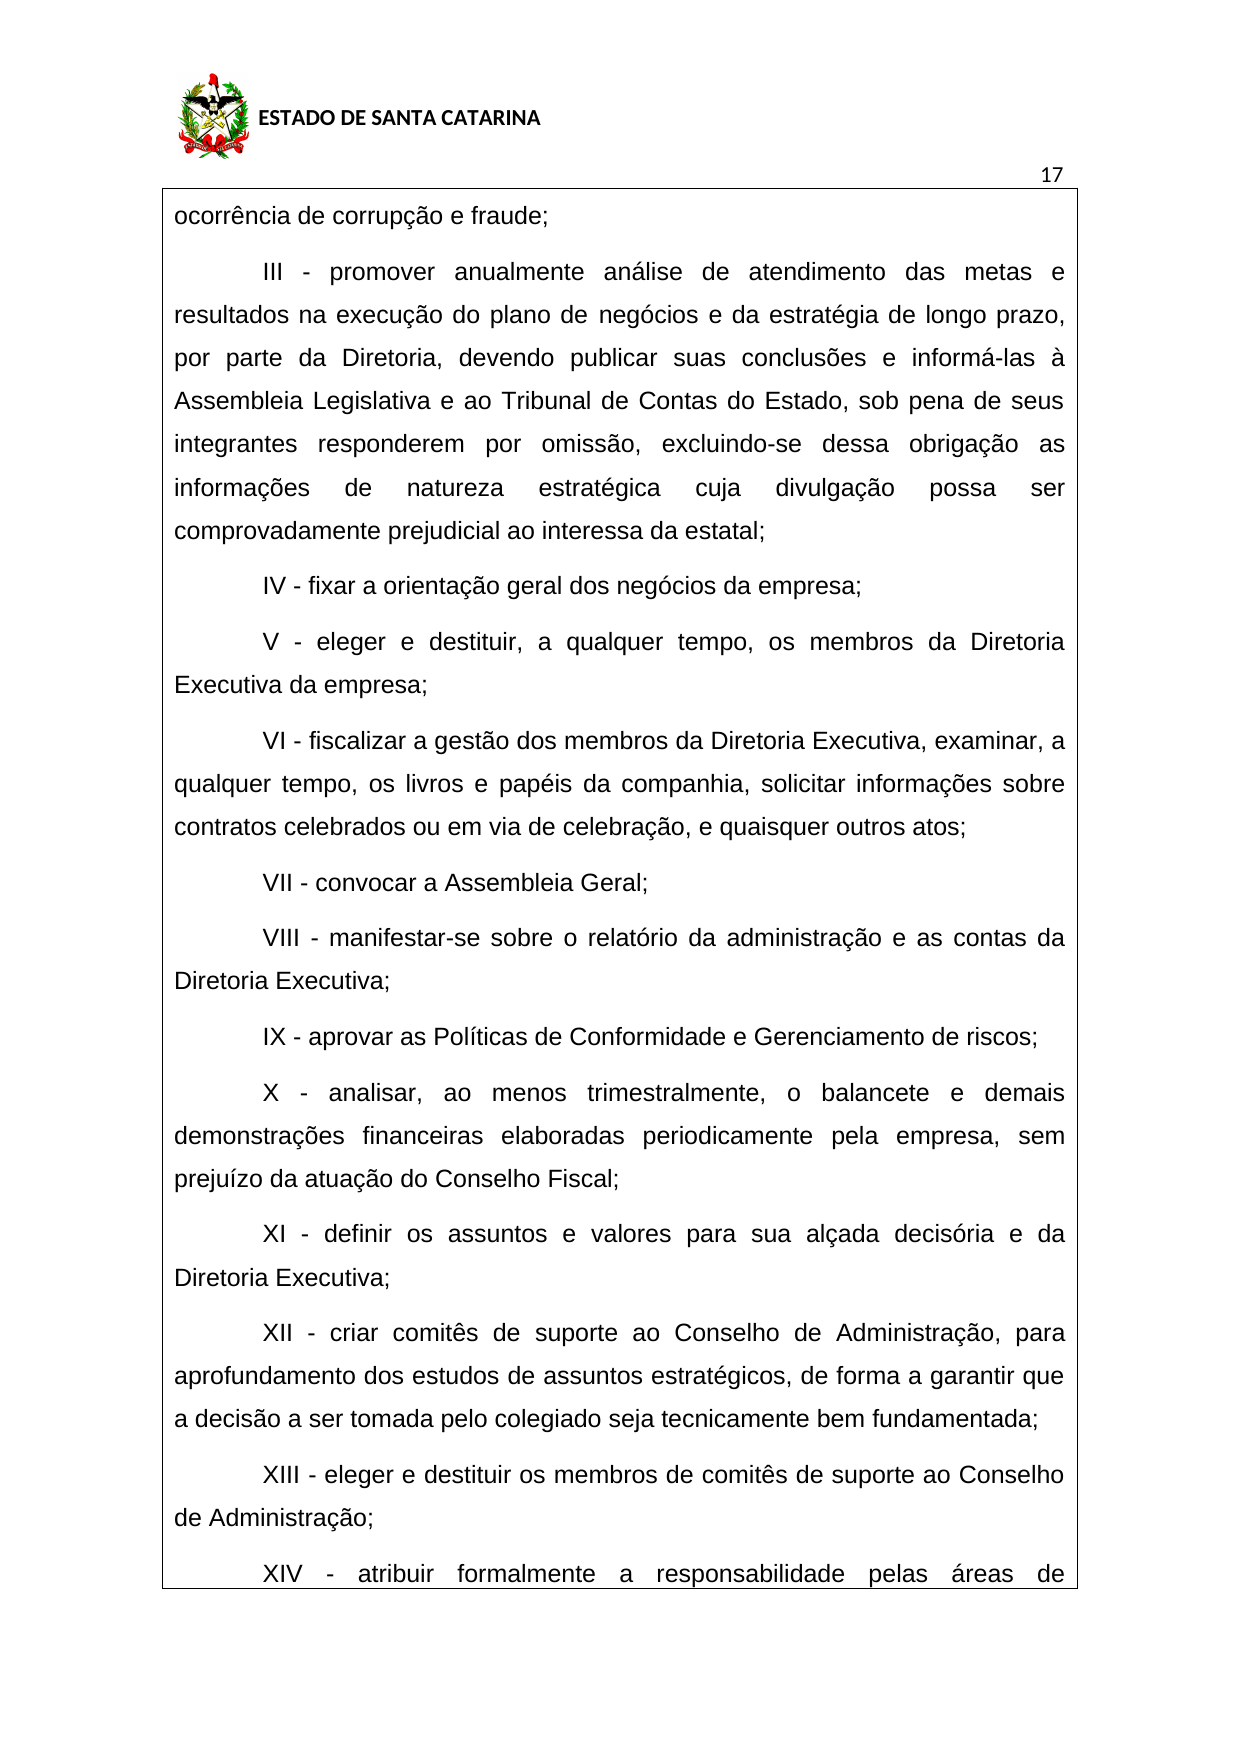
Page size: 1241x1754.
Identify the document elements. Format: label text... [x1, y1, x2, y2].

picture [177, 73, 249, 160]
